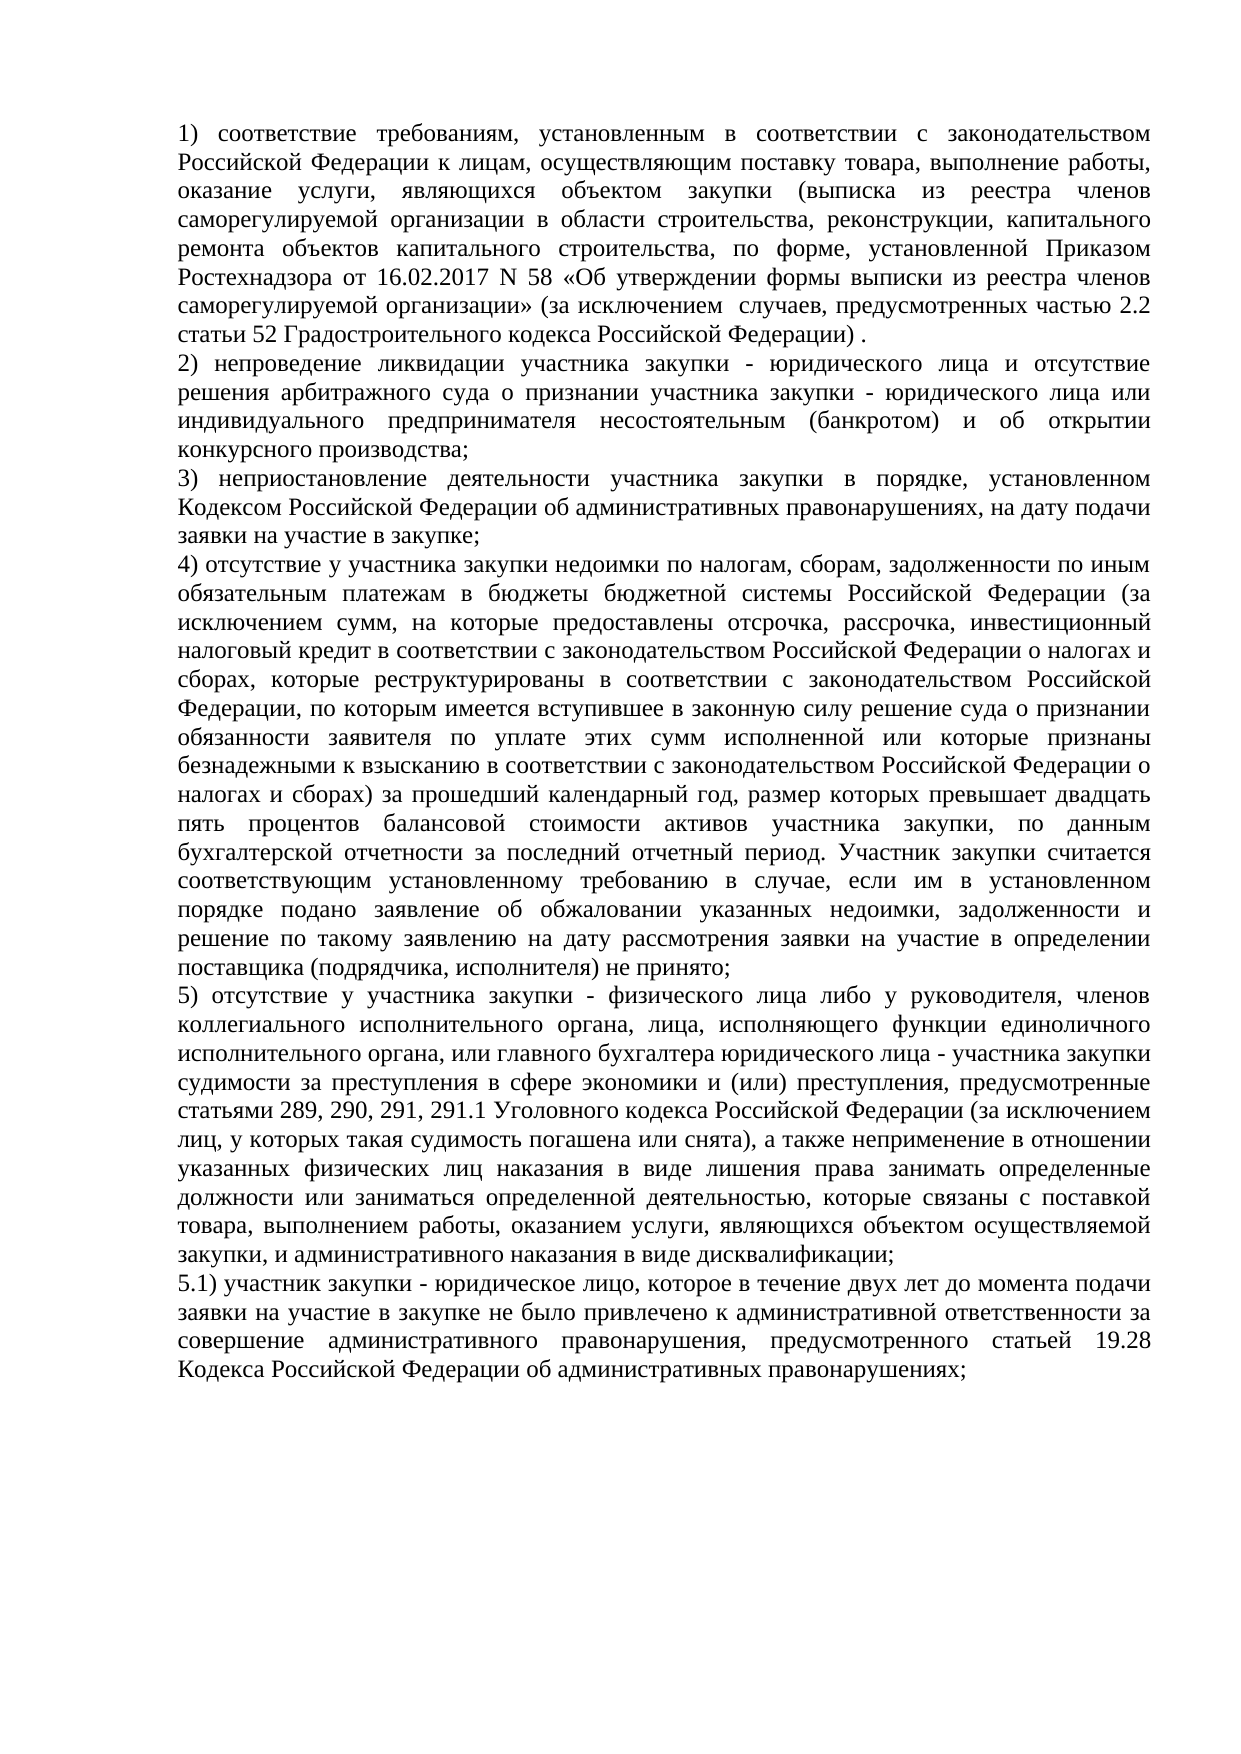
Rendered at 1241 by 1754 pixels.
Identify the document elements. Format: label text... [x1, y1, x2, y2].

text 2) непроведение ликвидации участника закупки - юридического лица и отсутствие решения арбитражного суда о признании участника закупки - юридического лица или индивидуального предпринимателя несостоятельным (банкротом) и об открытии конкурсного производства; [177, 348, 1152, 463]
text 5) отсутствие у участника закупки - физического лица либо у руководителя, членов коллегиального исполнительного органа, лица, исполняющего функции единоличного исполнительного органа, или главного бухгалтера юридического лица - участника закупки судимости за преступления в сфере экономики и (или) преступления, предусмотренные статьями 289, 290, 291, 291.1 Уголовного кодекса Российской Федерации (за исключением лиц, у которых такая судимость погашена или снята), а также неприменение в отношении указанных физических лиц наказания в виде лишения права занимать определенные должности или заниматься определенной деятельностью, которые связаны с поставкой товара, выполнением работы, оказанием услуги, являющихся объектом осуществляемой закупки, и административного наказания в виде дисквалификации; [177, 981, 1152, 1268]
text 1) соответствие требованиям, установленным в соответствии с законодательством Российской Федерации к лицам, осуществляющим поставку товара, выполнение работы, оказание услуги, являющихся объектом закупки (выписка из реестра членов саморегулируемой организации в области строительства, реконструкции, капитального ремонта объектов капитального строительства, по форме, установленной Приказом Ростехнадзора от 16.02.2017 N 58 «Об утверждении формы выписки из реестра членов саморегулируемой организации» (за исключением случаев, предусмотренных частью 2.2 статьи 52 Градостроительного кодекса Российской Федерации) . [177, 118, 1152, 348]
text 5.1) участник закупки - юридическое лицо, которое в течение двух лет до момента подачи заявки на участие в закупке не было привлечено к административной ответственности за совершение административного правонарушения, предусмотренного статьей 19.28 Кодекса Российской Федерации об административных правонарушениях; [177, 1268, 1152, 1383]
text 3) неприостановление деятельности участника закупки в порядке, установленном Кодексом Российской Федерации об административных правонарушениях, на дату подачи заявки на участие в закупке; [177, 463, 1152, 549]
text 4) отсутствие у участника закупки недоимки по налогам, сборам, задолженности по иным обязательным платежам в бюджеты бюджетной системы Российской Федерации (за исключением сумм, на которые предоставлены отсрочка, рассрочка, инвестиционный налоговый кредит в соответствии с законодательством Российской Федерации о налогах и сборах, которые реструктурированы в соответствии с законодательством Российской Федерации, по которым имеется вступившее в законную силу решение суда о признании обязанности заявителя по уплате этих сумм исполненной или которые признаны безнадежными к взысканию в соответствии с законодательством Российской Федерации о налогах и сборах) за прошедший календарный год, размер которых превышает двадцать пять процентов балансовой стоимости активов участника закупки, по данным бухгалтерской отчетности за последний отчетный период. Участник закупки считается соответствующим установленному требованию в случае, если им в установленном порядке подано заявление об обжаловании указанных недоимки, задолженности и решение по такому заявлению на дату рассмотрения заявки на участие в определении поставщика (подрядчика, исполнителя) не принято; [177, 549, 1152, 981]
